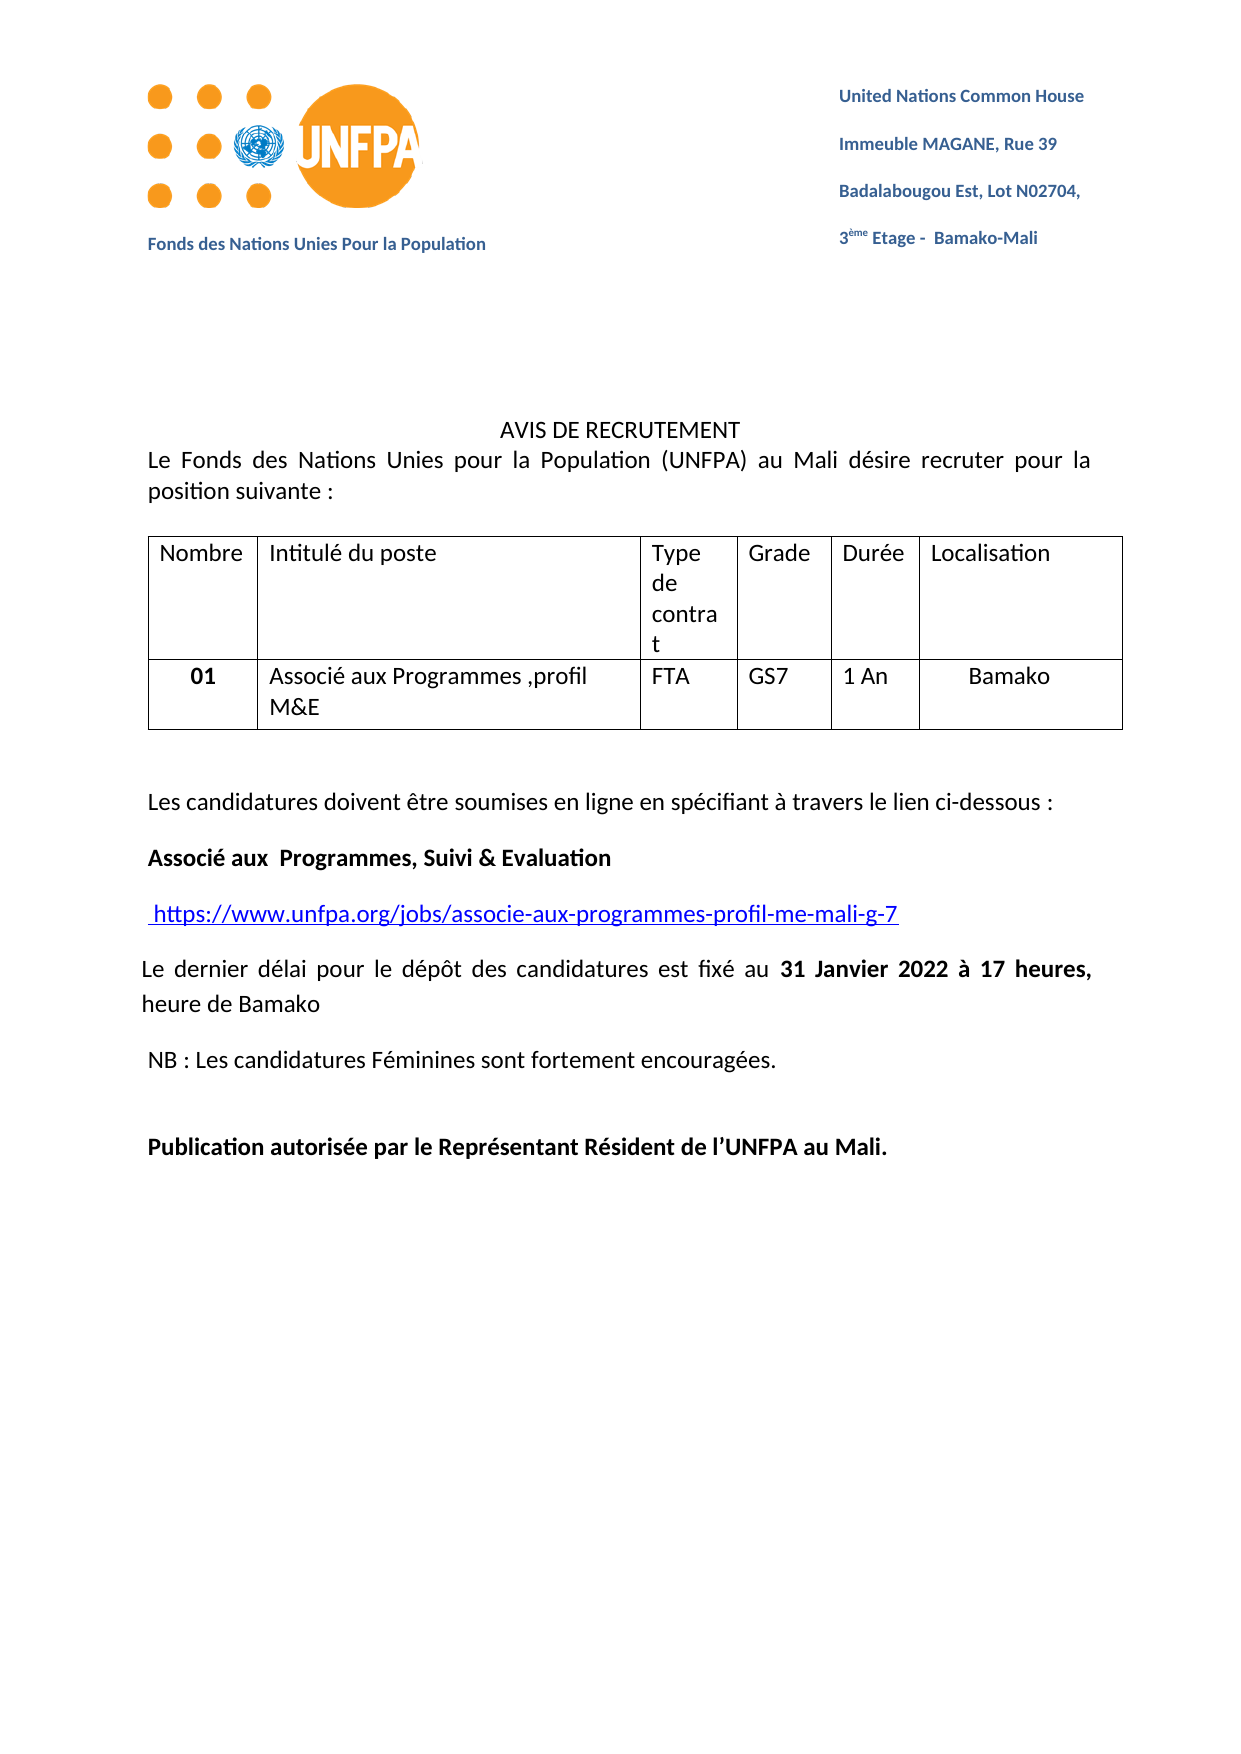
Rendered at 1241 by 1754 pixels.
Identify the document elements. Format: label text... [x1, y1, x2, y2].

text Publication autorisée par le Représentant Résident de l’UNFPA au Mali. [148, 1131, 1093, 1161]
table_header Durée [832, 537, 919, 659]
table_cell 1 An [832, 660, 919, 729]
table_header Fonds des Nations Unies Pour la Population [136, 85, 828, 373]
table_header Localisation [920, 537, 1122, 659]
text NB : Les candidatures Féminines sont fortement encouragées. [148, 1044, 1093, 1075]
table_cell GS7 [738, 660, 831, 729]
table_header Nombre [149, 537, 257, 659]
text Les candidatures doivent être soumises en ligne en spécifiant à travers le lien ci-dessous : [148, 786, 1093, 817]
text Le Fonds des Nations Unies pour la Population (UNFPA) au Mali désire recruter pour la position suivante : [148, 444, 1093, 506]
text AVIS DE RECRUTEMENT [148, 414, 1093, 444]
table_header Type de contrat [641, 537, 737, 659]
table_cell FTA [641, 660, 737, 729]
table_header Intitulé du poste [258, 537, 640, 659]
table_header United Nations Common House Immeuble MAGANE, Rue 39 Badalabougou Est, Lot N02704, 3ème Etage - Bamako-Mali [828, 85, 1132, 373]
table_cell Bamako [920, 660, 1122, 729]
table_header Grade [738, 537, 831, 659]
table_cell 01 [149, 660, 257, 729]
picture [147, 84, 423, 208]
text https://www.unfpa.org/jobs/associe-aux-programmes-profil-me-mali-g-7 [148, 898, 1093, 928]
text Associé aux Programmes, Suivi & Evaluation [148, 842, 1093, 872]
list Le dernier délai pour le dépôt des candidatures est fixé au 31 Janvier 2022 à 17 heures, heure de Bamako [141, 954, 1093, 1019]
table_cell Associé aux Programmes ,profil M&E [258, 660, 640, 729]
